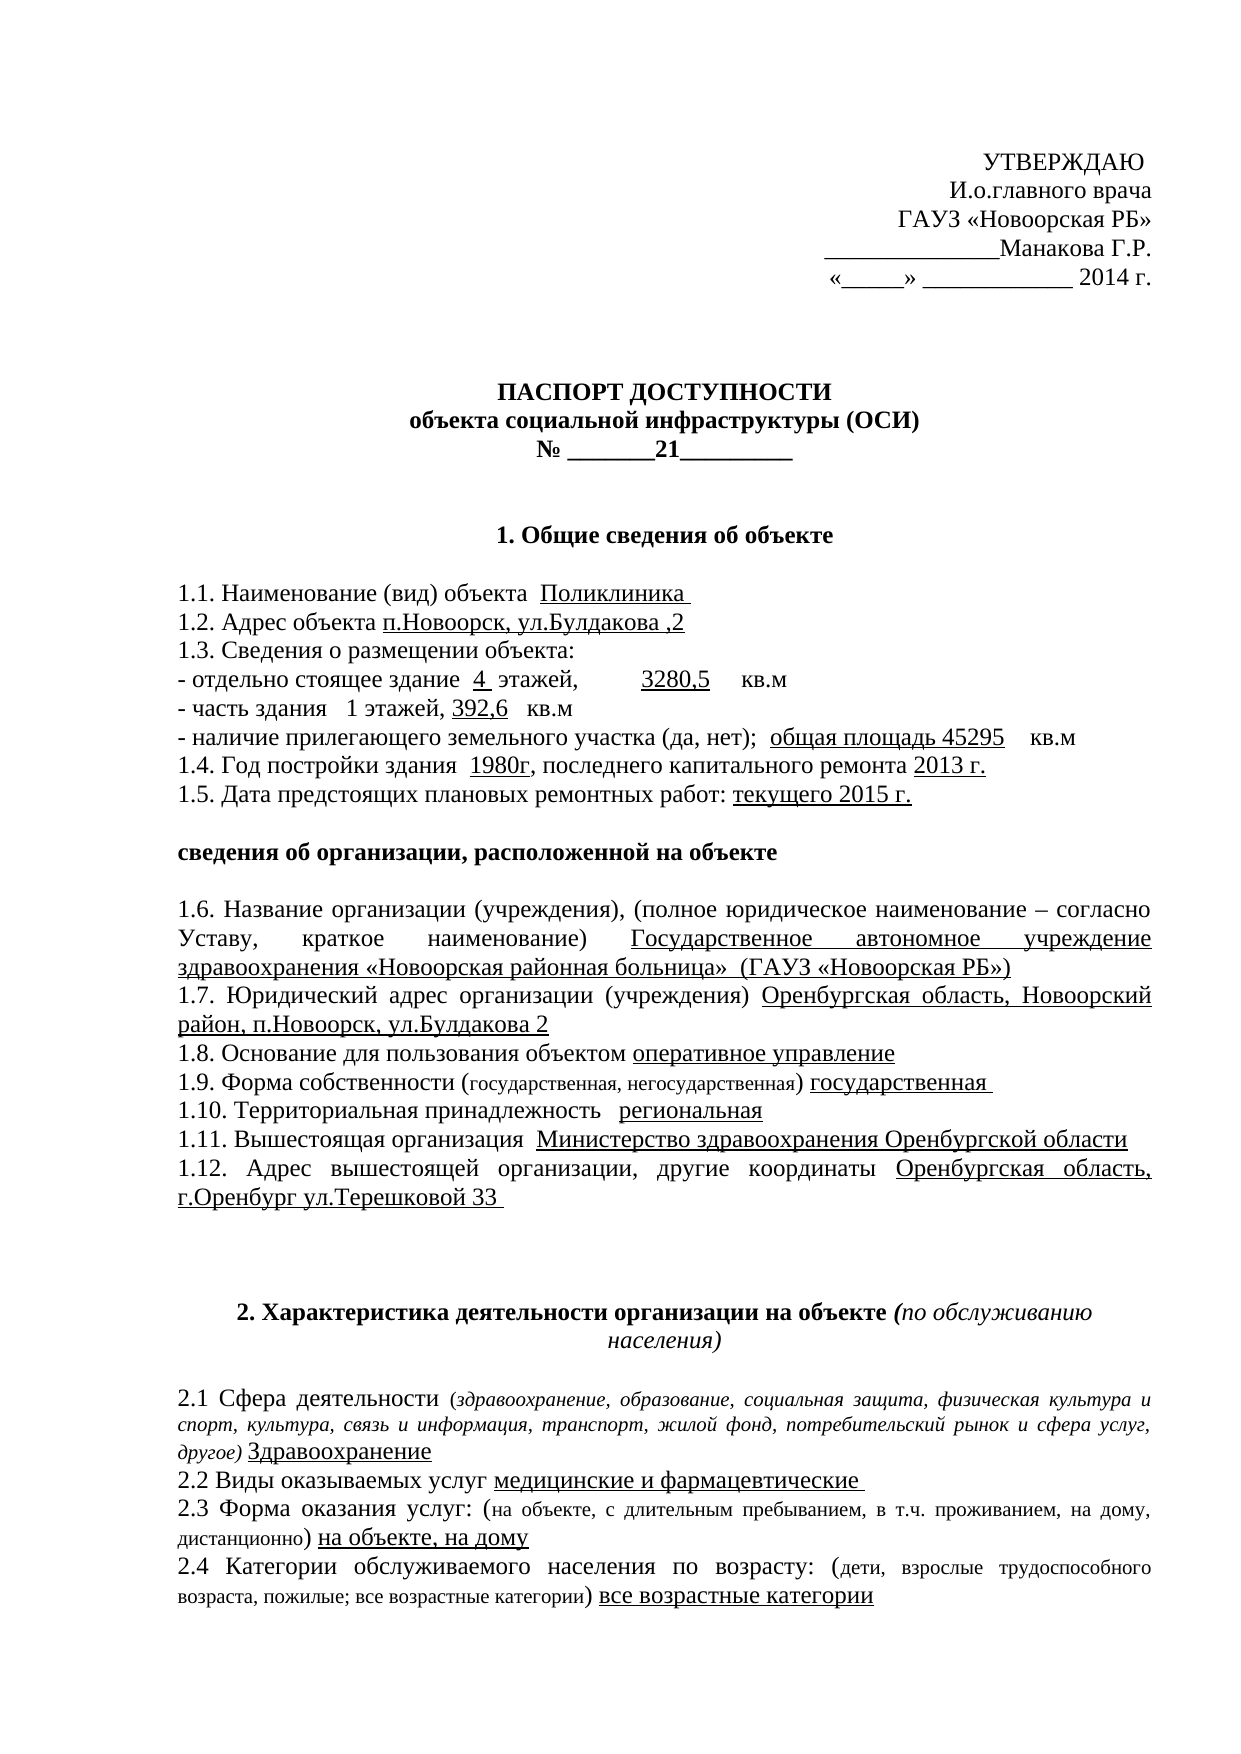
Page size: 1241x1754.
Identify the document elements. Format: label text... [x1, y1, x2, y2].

text 1.5. Дата предстоящих плановых ремонтных работ: текущего 2015 г. [177, 779, 1152, 808]
text 1. Общие сведения об объекте [177, 521, 1152, 549]
text 2.2 Виды оказываемых услуг медицинские и фармацевтические [177, 1465, 1152, 1493]
text 1.4. Год постройки здания 1980г, последнего капитального ремонта 2013 г. [177, 751, 1152, 779]
text 1.6. Название организации (учреждения), (полное юридическое наименование – согласно Уставу, краткое наименование) Государственное автономное учреждение здравоохранения «Новоорская районная больница» (ГАУЗ «Новоорская РБ») [177, 894, 1152, 981]
text 2.1 Сфера деятельности (здравоохранение, образование, социальная защита, физическая культура и спорт, культура, связь и информация, транспорт, жилой фонд, потребительский рынок и сфера услуг, другое) Здравоохранение [177, 1383, 1152, 1465]
text - отдельно стоящее здание 4 этажей, 3280,5 кв.м [177, 664, 1152, 693]
text 1.8. Основание для пользования объектом оперативное управление [177, 1038, 1152, 1067]
text 1.7. Юридический адрес организации (учреждения) Оренбургская область, Новоорский район, п.Новоорск, ул.Булдакова 2 [177, 981, 1152, 1038]
text сведения об организации, расположенной на объекте [177, 837, 1152, 866]
text 1.11. Вышестоящая организация Министерство здравоохранения Оренбургской области [177, 1124, 1152, 1153]
text 1.9. Форма собственности (государственная, негосударственная) государственная [177, 1067, 1152, 1096]
text 2. Характеристика деятельности организации на объекте (по обслуживанию населения) [177, 1297, 1152, 1354]
text «_____» ____________ 2014 г. [177, 262, 1152, 291]
text 2.3 Форма оказания услуг: (на объекте, с длительным пребыванием, в т.ч. проживанием, на дому, дистанционно) на объекте, на дому [177, 1493, 1152, 1551]
text ______________Манакова Г.Р. [177, 233, 1152, 262]
text объекта социальной инфраструктуры (ОСИ) [177, 406, 1152, 434]
text - часть здания 1 этажей, 392,6 кв.м [177, 693, 1152, 722]
text 1.3. Сведения о размещении объекта: [177, 636, 1152, 664]
text № _______21_________ [177, 434, 1152, 463]
text УТВЕРЖДАЮ [876, 147, 1152, 176]
text 1.1. Наименование (вид) объекта Поликлиника [177, 578, 1152, 607]
text ПАСПОРТ ДОСТУПНОСТИ [177, 377, 1152, 406]
text 1.2. Адрес объекта п.Новоорск, ул.Булдакова ,2 [177, 607, 1152, 636]
text ГАУЗ «Новоорская РБ» [177, 204, 1152, 233]
text 2.4 Категории обслуживаемого населения по возрасту: (дети, взрослые трудоспособного возраста, пожилые; все возрастные категории) все возрастные категории [177, 1551, 1152, 1608]
text - наличие прилегающего земельного участка (да, нет); общая площадь 45295 кв.м [177, 722, 1152, 751]
text 1.12. Адрес вышестоящей организации, другие координаты Оренбургская область, г.Оренбург ул.Терешковой 33 [177, 1153, 1152, 1211]
text 1.10. Территориальная принадлежность региональная [177, 1096, 1152, 1124]
text И.о.главного врача [177, 176, 1152, 204]
